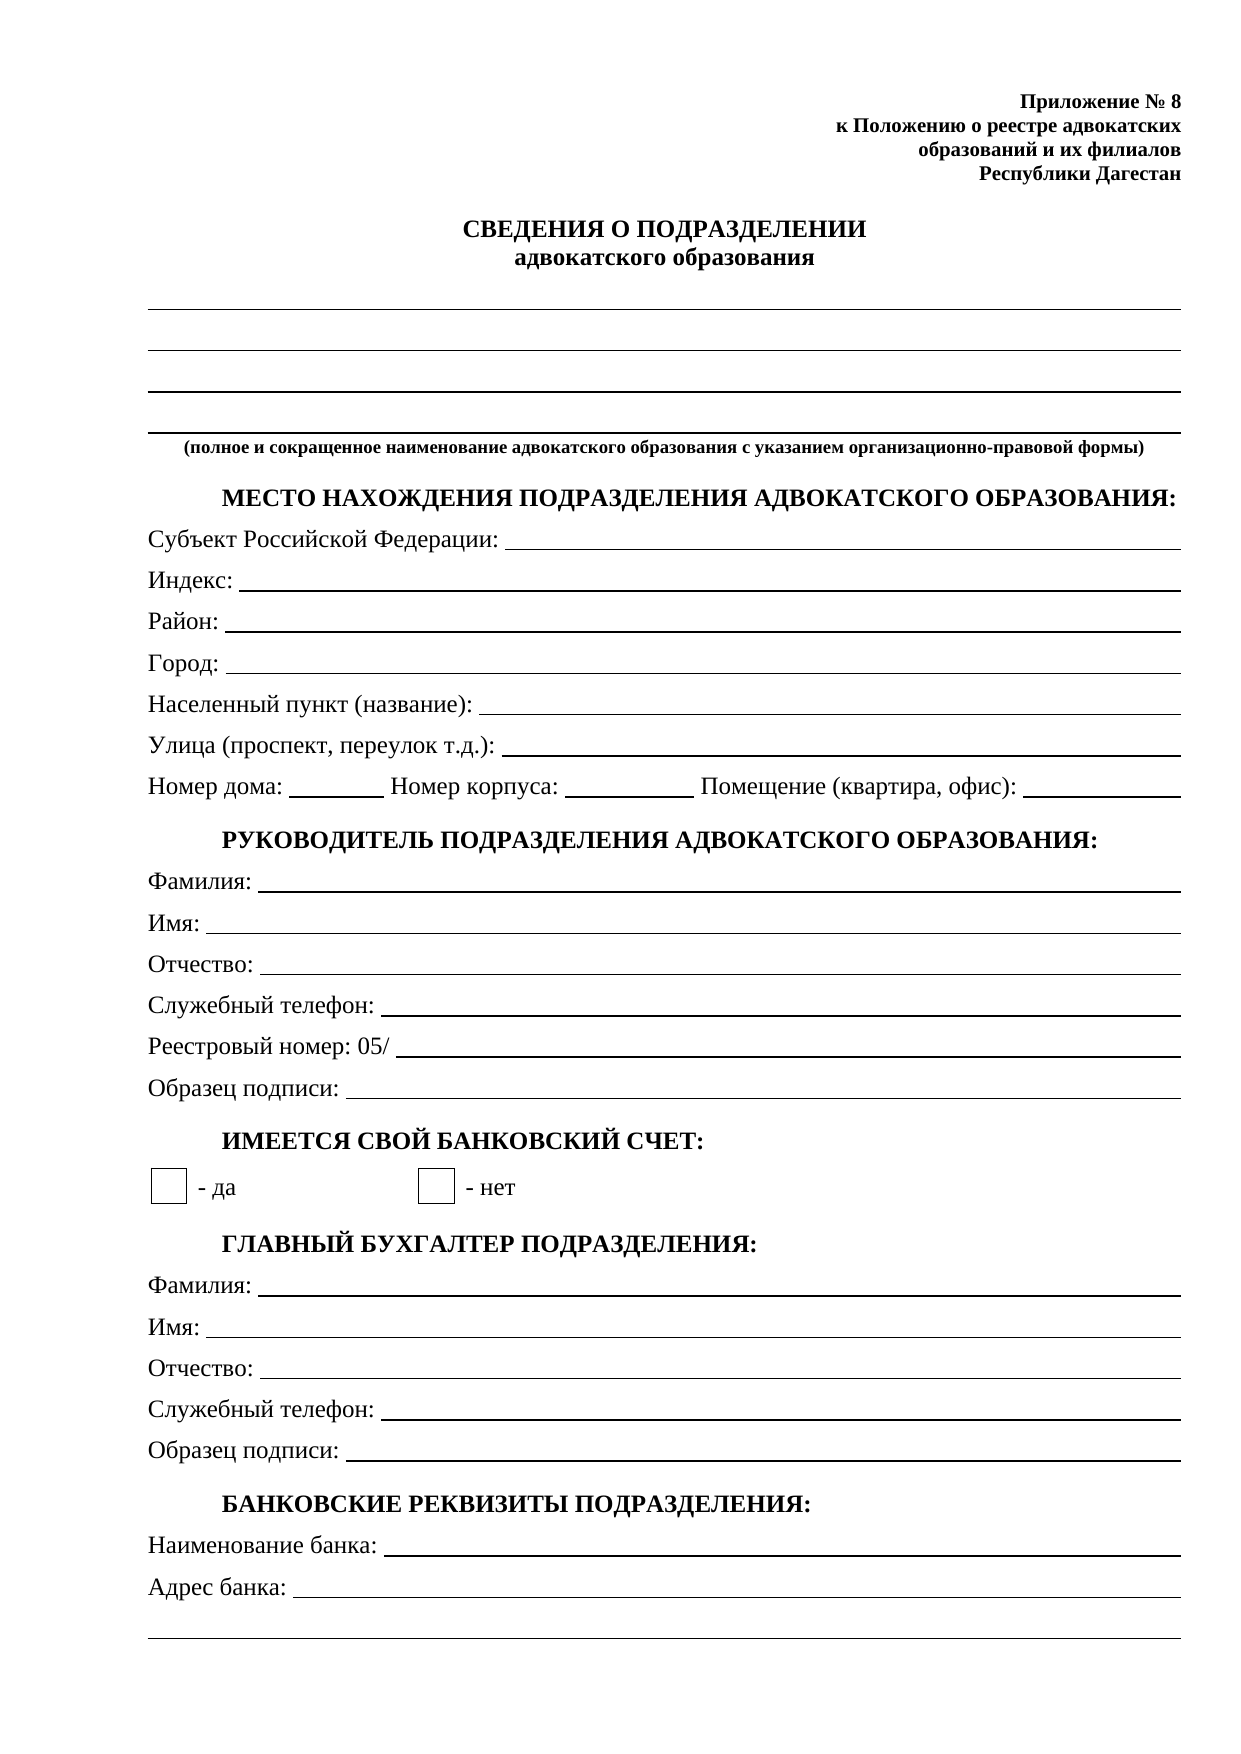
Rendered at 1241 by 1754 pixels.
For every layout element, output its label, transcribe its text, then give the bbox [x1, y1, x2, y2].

text (полное и сокращенное наименование адвокатского образования с указанием организационно-правовой формы) [148, 436, 1181, 458]
text ИМЕЕТСЯ СВОЙ БАНКОВСКИЙ СЧЕТ: [148, 1126, 1181, 1155]
text Город: [148, 648, 1181, 676]
text БАНКОВСКИЕ РЕКВИЗИТЫ ПОДРАЗДЕЛЕНИЯ: [148, 1489, 1181, 1518]
table_header [152, 1169, 186, 1203]
text Улица (проспект, переулок т.д.): [148, 730, 1181, 759]
text РУКОВОДИТЕЛЬ ПОДРАЗДЕЛЕНИЯ АДВОКАТСКОГО ОБРАЗОВАНИЯ: [148, 825, 1181, 854]
text Служебный телефон: [148, 990, 1181, 1019]
text Индекс: [148, 565, 1181, 594]
text Населенный пункт (название): [148, 689, 1181, 718]
text Фамилия: [148, 1270, 1181, 1299]
table_header - нет [455, 1168, 1040, 1203]
text Фамилия: [148, 866, 1181, 895]
text Отчество: [148, 1353, 1181, 1382]
text Имя: [148, 1312, 1181, 1340]
text Номер дома: Номер корпуса: Помещение (квартира, офис): [148, 771, 1181, 800]
text Адрес банка: [148, 1572, 1181, 1600]
text Наименование банка: [148, 1530, 1181, 1559]
text ГЛАВНЫЙ БУХГАЛТЕР ПОДРАЗДЕЛЕНИЯ: [148, 1229, 1181, 1258]
text Субъект Российской Федерации: [148, 524, 1181, 553]
text Образец подписи: [148, 1435, 1181, 1464]
text Отчество: [148, 949, 1181, 978]
text Служебный телефон: [148, 1394, 1181, 1423]
table_header [419, 1169, 454, 1203]
text Имя: [148, 908, 1181, 936]
text Приложение № 8 [148, 89, 1181, 113]
text Район: [148, 606, 1181, 635]
table_header - да [187, 1168, 418, 1203]
text СВЕДЕНИЯ О ПОДРАЗДЕЛЕНИИ адвокатского образования [148, 214, 1181, 271]
text Реестровый номер: 05/ [148, 1031, 1181, 1060]
text МЕСТО НАХОЖДЕНИЯ ПОДРАЗДЕЛЕНИЯ АДВОКАТСКОГО ОБРАЗОВАНИЯ: [148, 483, 1181, 511]
text Образец подписи: [148, 1073, 1181, 1101]
text к Положению о реестре адвокатских образований и их филиалов Республики Дагестан [148, 113, 1181, 185]
